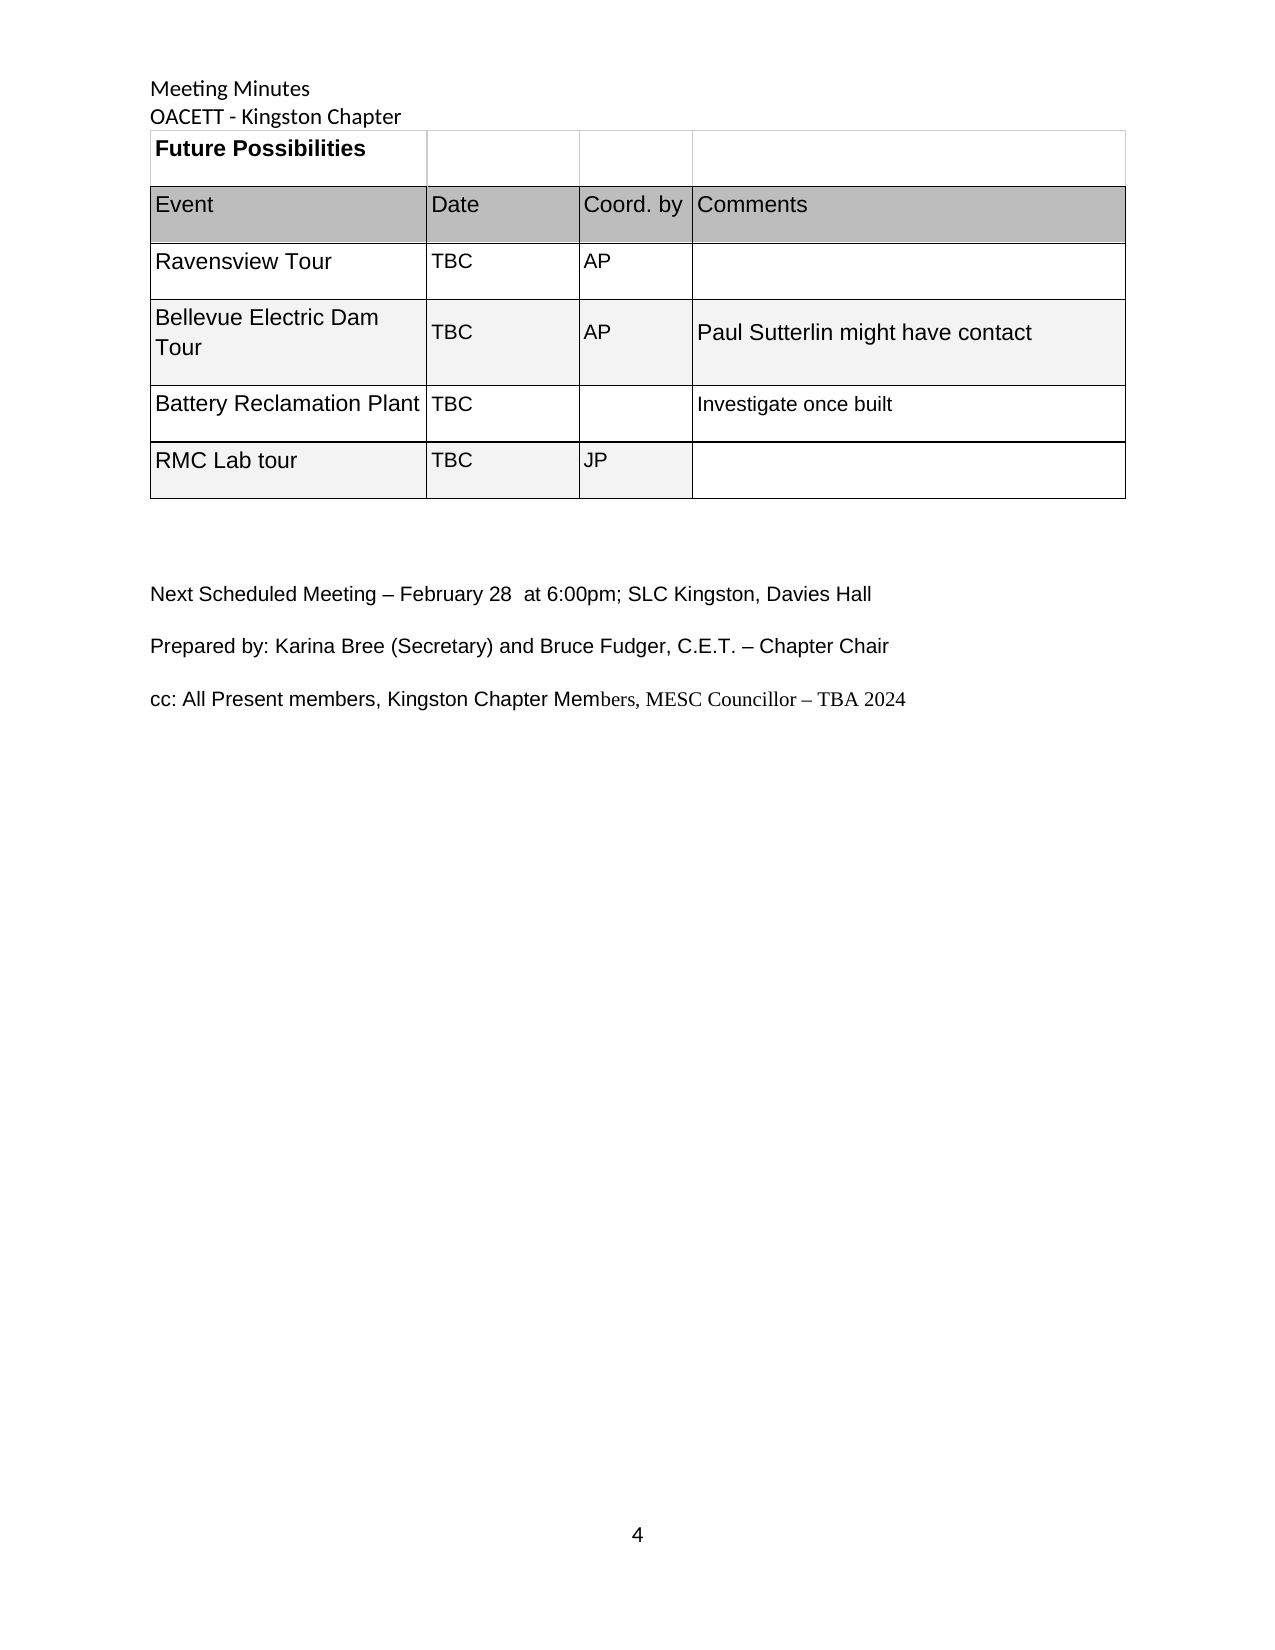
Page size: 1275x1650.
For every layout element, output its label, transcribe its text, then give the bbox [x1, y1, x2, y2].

table_cell Comments [693, 187, 1125, 242]
table_cell TBC [427, 244, 579, 299]
table_cell Battery Reclamation Plant [151, 386, 426, 441]
table_cell AP [580, 244, 692, 299]
table_cell TBC [427, 386, 579, 441]
table_cell Future Possibilities [151, 131, 426, 186]
table_cell AP [580, 300, 692, 385]
table_cell TBC [427, 443, 579, 498]
table_cell [428, 131, 579, 186]
text Next Scheduled Meeting – February 28 at 6:00pm; SLC Kingston, Davies Hall [150, 582, 1125, 606]
table_cell Coord. by [580, 187, 692, 242]
table_cell JP [580, 443, 692, 498]
table_cell Event [151, 187, 426, 242]
table_cell [580, 131, 692, 186]
table_cell Ravensview Tour [151, 244, 426, 299]
table_cell [580, 386, 692, 441]
table_cell Date [427, 187, 579, 242]
table_cell Paul Sutterlin might have contact [693, 300, 1125, 385]
table_cell TBC [427, 300, 579, 385]
table_cell RMC Lab tour [151, 443, 426, 498]
text cc: All Present members, Kingston Chapter Members, MESC Councillor – TBA 2024 [150, 687, 1125, 711]
table_cell [693, 443, 1125, 498]
table_cell Investigate once built [693, 386, 1125, 441]
table_cell Bellevue Electric Dam Tour [151, 300, 426, 385]
table_cell [693, 131, 1125, 186]
text Prepared by: Karina Bree (Secretary) and Bruce Fudger, C.E.T. – Chapter Chair [150, 634, 1125, 658]
table_cell [693, 244, 1125, 299]
